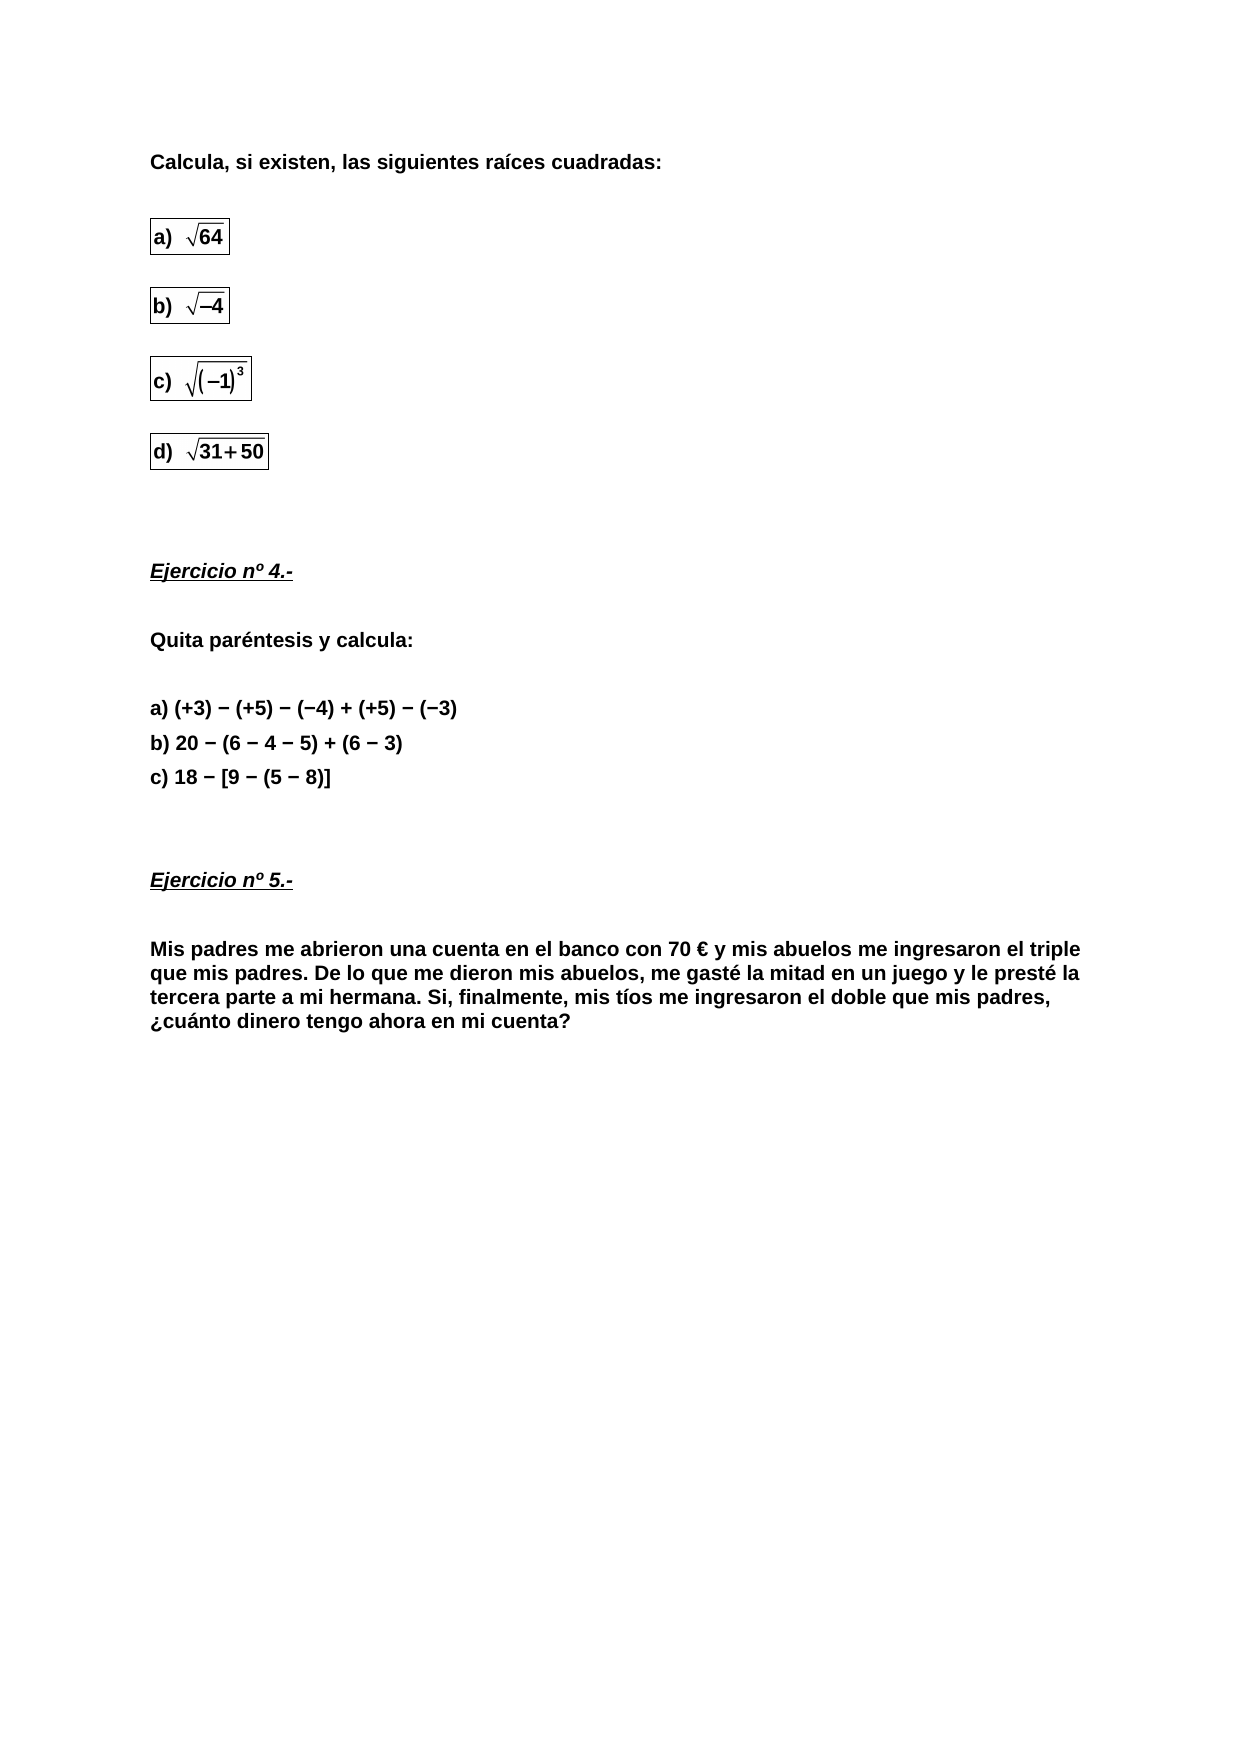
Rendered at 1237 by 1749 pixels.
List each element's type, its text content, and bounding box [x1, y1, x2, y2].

picture [151, 357, 251, 400]
text Mis padres me abrieron una cuenta en el banco con 70 € y mis abuelos me ingresaron el triple que mis padres. De lo que me dieron mis abuelos, me gasté la mitad en un juego y le presté la tercera parte a mi hermana. Si, finalmente, mis tíos me ingresaron el doble que mis padres, ¿cuánto dinero tengo ahora en mi cuenta? [150, 937, 1086, 1033]
text c) 18 − [9 − (5 − 8)] [150, 765, 1086, 789]
picture [151, 219, 229, 254]
picture [151, 288, 229, 323]
picture [151, 434, 268, 469]
text Ejercicio nº 4.- [150, 559, 1086, 583]
text b) 20 − (6 − 4 − 5) + (6 − 3) [150, 731, 1086, 754]
text Quita paréntesis y calcula: [150, 627, 1086, 651]
text a) (+3) − (+5) − (−4) + (+5) − (−3) [150, 696, 1086, 720]
text Ejercicio nº 5.- [150, 868, 1086, 892]
text Calcula, si existen, las siguientes raíces cuadradas: [150, 150, 1086, 174]
